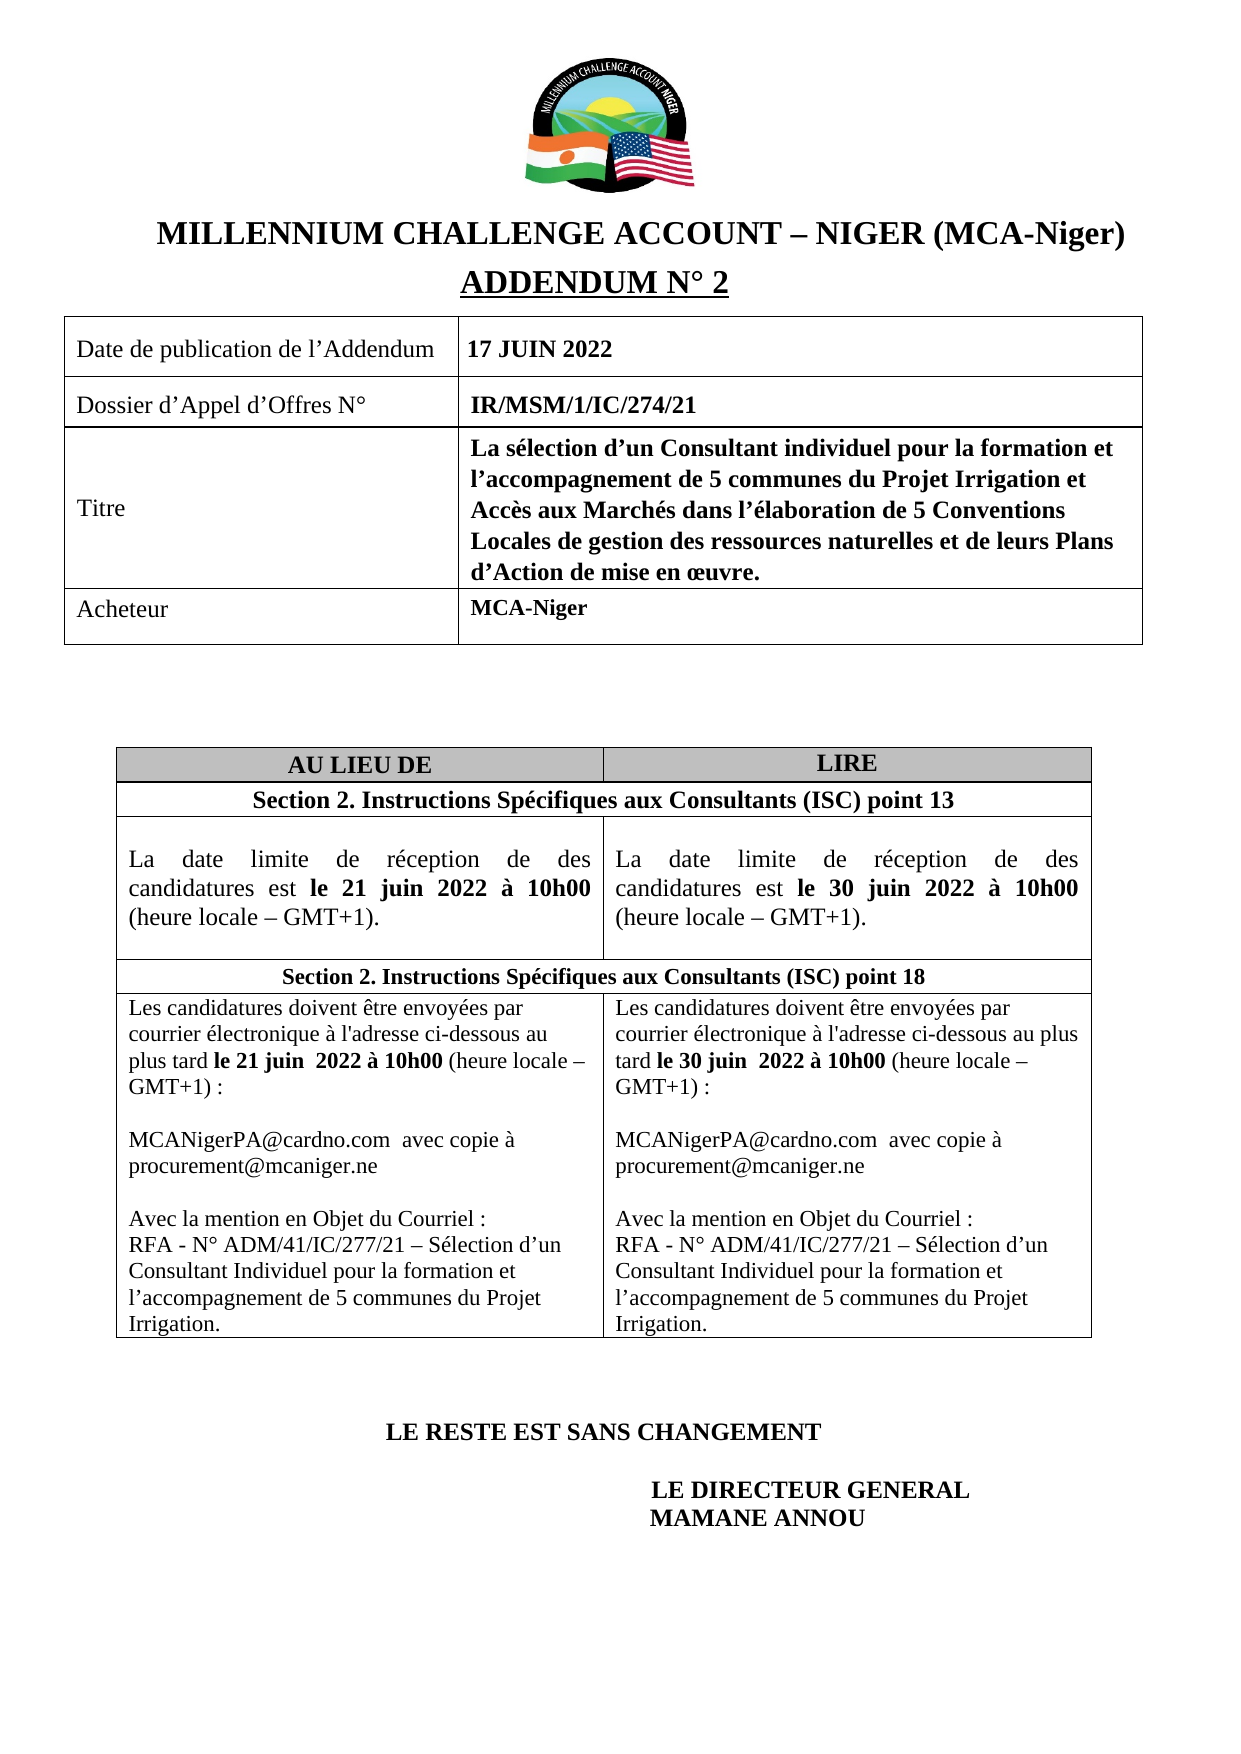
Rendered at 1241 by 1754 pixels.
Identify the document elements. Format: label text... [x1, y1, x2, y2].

table_cell Titre [65, 428, 458, 588]
table_cell Section 2. Instructions Spécifiques aux Consultants (ISC) point 13 [117, 783, 1091, 816]
table_header Date de publication de l’Addendum [65, 317, 458, 376]
table_cell Acheteur [65, 589, 458, 644]
text MILLENNIUM CHALLENGE ACCOUNT – NIGER (MCA-Niger) [111, 213, 1171, 252]
text ADDENDUM N° 2 [436, 263, 753, 301]
table_cell La date limite de réception de des candidatures est le 21 juin 2022 à 10h00 (heure locale – GMT+1). [117, 817, 603, 958]
subtitle LE DIRECTEUR GENERAL MAMANE ANNOU [649, 1475, 1000, 1532]
table_cell Dossier d’Appel d’Offres N° [65, 377, 458, 426]
table_cell MCA-Niger [459, 589, 1142, 644]
picture [502, 56, 705, 195]
table_header AU LIEU DE [117, 748, 603, 781]
text LE RESTE EST SANS CHANGEMENT [36, 1417, 1171, 1446]
table_cell IR/MSM/1/IC/274/21 [459, 377, 1142, 426]
table_cell Les candidatures doivent être envoyées par courrier électronique à l'adresse ci-dessous au plus tard le 21 juin 2022 à 10h00 (heure locale – GMT+1) : MCANigerPA@cardno.com avec copie à procurement@mcaniger.ne Avec la mention en Objet du Courriel : RFA - N° ADM/41/IC/277/21 – Sélection d’un Consultant Individuel pour la formation et l’accompagnement de 5 communes du Projet Irrigation. [117, 994, 603, 1337]
table_cell La date limite de réception de des candidatures est le 30 juin 2022 à 10h00 (heure locale – GMT+1). [604, 817, 1091, 958]
table_header LIRE [604, 748, 1091, 781]
table_cell Les candidatures doivent être envoyées par courrier électronique à l'adresse ci-dessous au plus tard le 30 juin 2022 à 10h00 (heure locale – GMT+1) : MCANigerPA@cardno.com avec copie à procurement@mcaniger.ne Avec la mention en Objet du Courriel : RFA - N° ADM/41/IC/277/21 – Sélection d’un Consultant Individuel pour la formation et l’accompagnement de 5 communes du Projet Irrigation. [604, 994, 1091, 1337]
table_header 17 JUIN 2022 [459, 317, 1142, 376]
table_cell Section 2. Instructions Spécifiques aux Consultants (ISC) point 18 [117, 960, 1091, 993]
table_cell La sélection d’un Consultant individuel pour la formation et l’accompagnement de 5 communes du Projet Irrigation et Accès aux Marchés dans l’élaboration de 5 Conventions Locales de gestion des ressources naturelles et de leurs Plans d’Action de mise en œuvre. [459, 428, 1142, 588]
